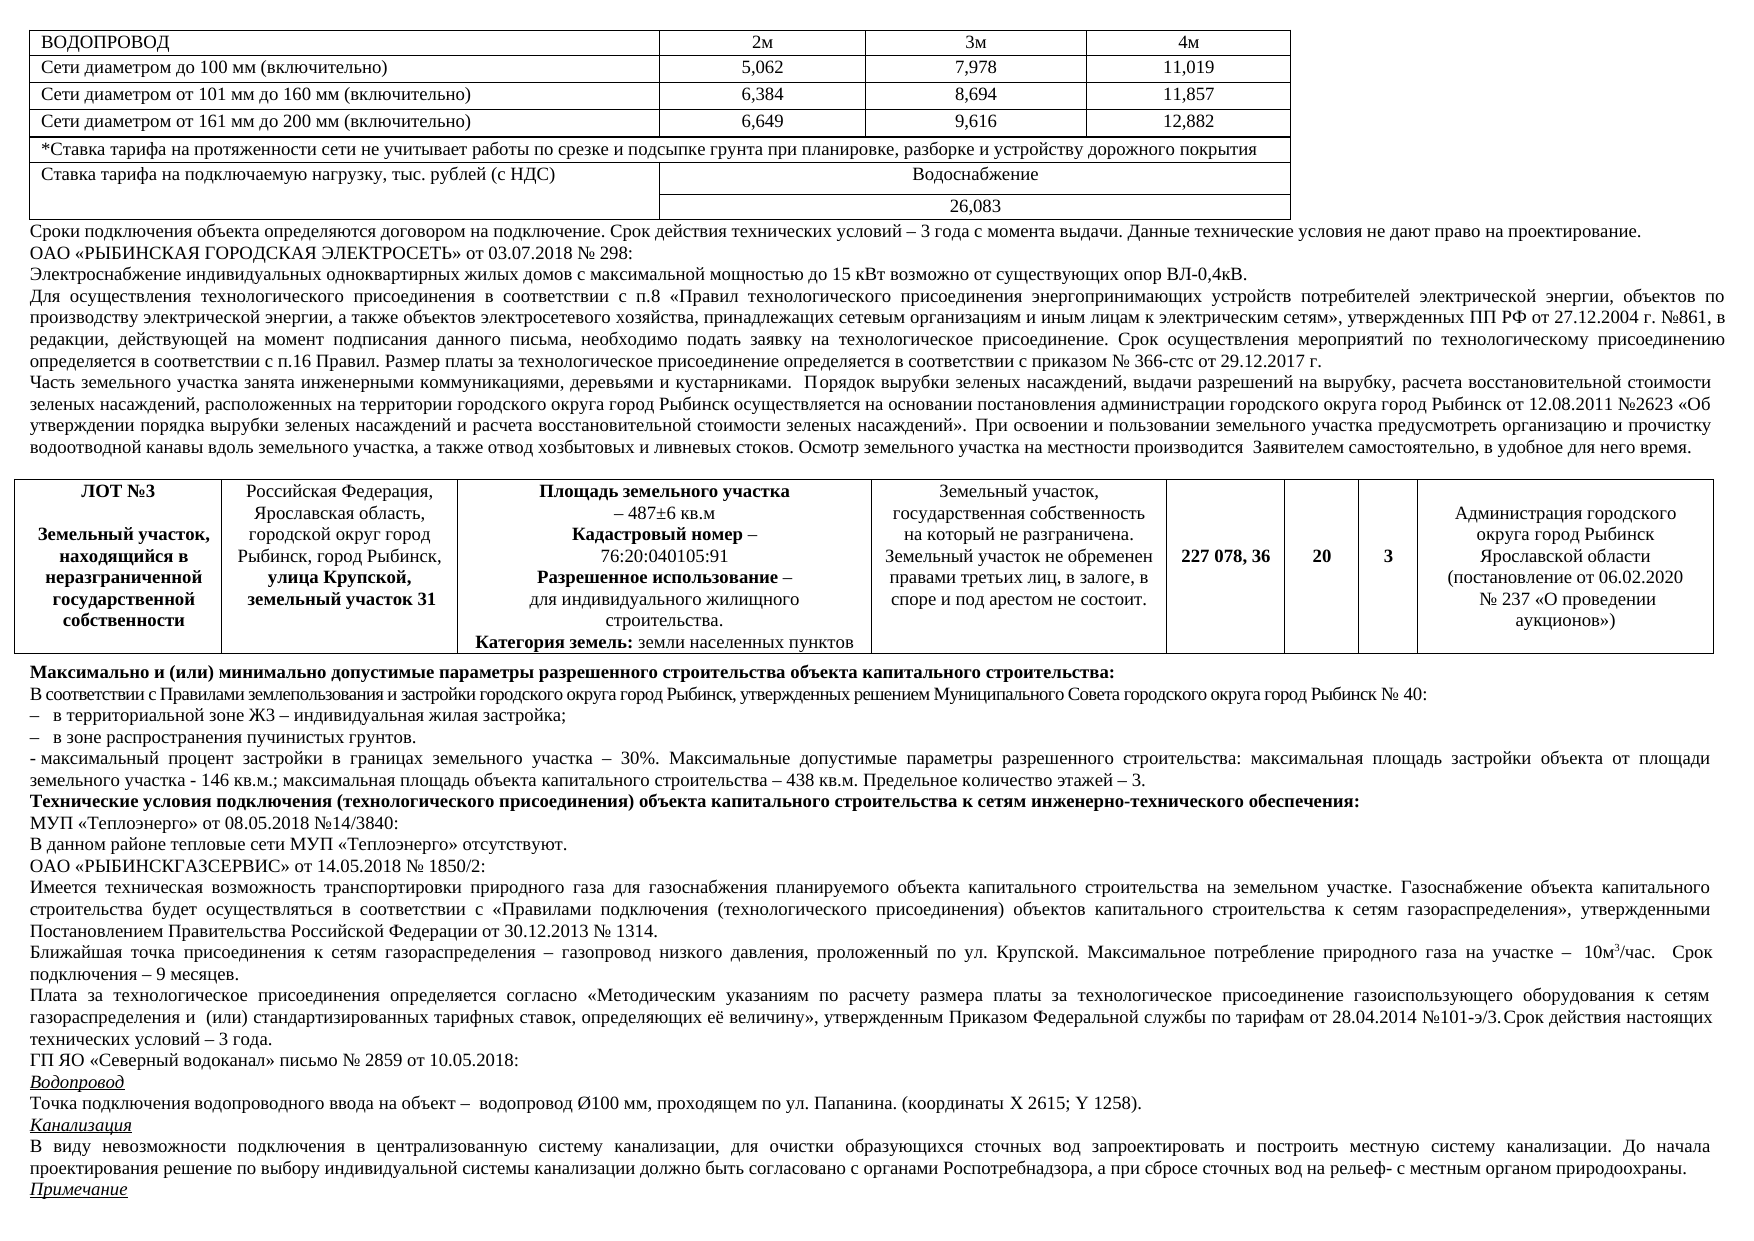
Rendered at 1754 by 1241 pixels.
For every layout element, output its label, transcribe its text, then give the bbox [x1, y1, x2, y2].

text Примечание [29, 1178, 1713, 1200]
table_cell 26,083 [660, 195, 1290, 219]
table_header 3 [1359, 480, 1417, 652]
table_header Площадь земельного участка – 487±6 кв.м Кадастровый номер – 76:20:040105:91 Разрешенное использование – для индивидуального жилищного строительства. Категория земель: земли населенных пунктов [458, 480, 871, 652]
table_header 20 [1285, 480, 1358, 652]
text Плата за технологическое присоединения определяется согласно «Методическим указаниям по расчету размера платы за технологическое присоединение газоиспользующего оборудования к сетям газораспределения и (или) стандартизированных тарифных ставок, определяющих её величину», утвержденным Приказом Федеральной службы по тарифам от 28.04.2014 №101-э/3.Срок действия настоящих технических условий – 3 года. [29, 984, 1713, 1049]
table_header Российская Федерация, Ярославская область, городской округ город Рыбинск, город Рыбинск, улица Крупской, земельный участок 31 [222, 480, 457, 652]
text Для осуществления технологического присоединения в соответствии с п.8 «Правил технологического присоединения энергопринимающих устройств потребителей электрической энергии, объектов по производству электрической энергии, а также объектов электросетевого хозяйства, принадлежащих сетевым организациям и иным лицам к электрическим сетям», утвержденных ПП РФ от 27.12.2004 г. №861, в редакции, действующей на момент подписания данного письма, необходимо подать заявку на технологическое присоединение. Срок осуществления мероприятий по технологическому присоединению определяется в соответствии с п.16 Правил. Размер платы за технологическое присоединение определяется в соответствии с приказом № 366-стс от 29.12.2017 г. [29, 285, 1728, 371]
text ГП ЯО «Северный водоканал» письмо № 2859 от 10.05.2018: [29, 1049, 1713, 1071]
text В соответствии с Правилами землепользования и застройки городского округа город Рыбинск, утвержденных решением Муниципального Совета городского округа город Рыбинск № 40: [29, 682, 1713, 704]
table_cell Сети диаметром от 101 мм до 160 мм (включительно) [30, 83, 659, 109]
text Сроки подключения объекта определяются договором на подключение. Срок действия технических условий – 3 года с момента выдачи. Данные технические условия не дают право на проектирование. [29, 220, 1713, 242]
text Канализация [29, 1114, 1713, 1135]
text - максимальный процент застройки в границах земельного участка – 30%. Максимальные допустимые параметры разрешенного строительства: максимальная площадь застройки объекта от площади земельного участка - 146 кв.м.; максимальная площадь объекта капитального строительства – 438 кв.м. Предельное количество этажей – 3. [29, 747, 1713, 790]
text Максимально и (или) минимально допустимые параметры разрешенного строительства объекта капитального строительства: [29, 661, 1713, 682]
table_cell Сети диаметром от 161 мм до 200 мм (включительно) [30, 110, 659, 136]
table_cell 6,649 [660, 110, 865, 136]
text ОАО «РЫБИНСКАЯ ГОРОДСКАЯ ЭЛЕКТРОСЕТЬ» от 03.07.2018 № 298: [29, 242, 1728, 263]
table_cell 7,978 [866, 56, 1086, 82]
text – в территориальной зоне Ж3 – индивидуальная жилая застройка; [29, 704, 1713, 726]
table_header Администрация городского округа город Рыбинск Ярославской области (постановление от 06.02.2020 № 237 «О проведении аукционов») [1418, 480, 1713, 652]
text Часть земельного участка занята инженерными коммуникациями, деревьями и кустарниками. Порядок вырубки зеленых насаждений, выдачи разрешений на вырубку, расчета восстановительной стоимости зеленых насаждений, расположенных на территории городского округа город Рыбинск осуществляется на основании постановления администрации городского округа город Рыбинск от 12.08.2011 №2623 «Об утверждении порядка вырубки зеленых насаждений и расчета восстановительной стоимости зеленых насаждений». При освоении и пользовании земельного участка предусмотреть организацию и прочистку водоотводной канавы вдоль земельного участка, а также отвод хозбытовых и ливневых стоков. Осмотр земельного участка на местности производится Заявителем самостоятельно, в удобное для него время. [29, 371, 1713, 457]
text В виду невозможности подключения в централизованную систему канализации, для очистки образующихся сточных вод запроектировать и построить местную систему канализации. До начала проектирования решение по выбору индивидуальной системы канализации должно быть согласовано с органами Роспотребнадзора, а при сбросе сточных вод на рельеф- с местным органом природоохраны. [29, 1135, 1713, 1178]
text Электроснабжение индивидуальных одноквартирных жилых домов с максимальной мощностью до 15 кВт возможно от существующих опор ВЛ-0,4кВ. [29, 263, 1728, 285]
table_cell 11,857 [1087, 83, 1290, 109]
table_header 227 078, 36 [1167, 480, 1284, 652]
table_cell 9,616 [866, 110, 1086, 136]
text Точка подключения водопроводного ввода на объект – водопровод Ø100 мм, проходящем по ул. Папанина. (координаты X 2615; Y 1258). [29, 1092, 1713, 1114]
table_cell 2м [660, 31, 865, 55]
text Ближайшая точка присоединения к сетям газораспределения – газопровод низкого давления, проложенный по ул. Крупской. Максимальное потребление природного газа на участке – 10м3/час. Срок подключения – 9 месяцев. [29, 941, 1713, 984]
table_cell 8,694 [866, 83, 1086, 109]
table_cell 6,384 [660, 83, 865, 109]
text ОАО «РЫБИНСКГАЗСЕРВИС» от 14.05.2018 № 1850/2: [29, 855, 1713, 876]
table_header Земельный участок, государственная собственность на который не разграничена. Земельный участок не обременен правами третьих лиц, в залоге, в споре и под арестом не состоит. [872, 480, 1166, 652]
text МУП «Теплоэнерго» от 08.05.2018 №14/3840: [29, 812, 1728, 833]
table_header ЛОТ №3 Земельный участок, находящийся в неразграниченной государственной собственности [15, 480, 221, 652]
text В данном районе тепловые сети МУП «Теплоэнерго» отсутствуют. [29, 833, 1728, 855]
table_cell 5,062 [660, 56, 865, 82]
table_cell 4м [1087, 31, 1290, 55]
table_cell 3м [866, 31, 1086, 55]
table_cell Сети диаметром до 100 мм (включительно) [30, 56, 659, 82]
table_cell 11,019 [1087, 56, 1290, 82]
text Технические условия подключения (технологического присоединения) объекта капитального строительства к сетям инженерно-технического обеспечения: [29, 790, 1728, 812]
text Водопровод [29, 1071, 1713, 1092]
table_cell Водоснабжение [660, 163, 1290, 193]
text – в зоне распространения пучинистых грунтов. [29, 726, 1713, 747]
table_cell *Ставка тарифа на протяженности сети не учитывает работы по срезке и подсыпке грунта при планировке, разборке и устройству дорожного покрытия [30, 138, 1290, 162]
table_cell Ставка тарифа на подключаемую нагрузку, тыс. рублей (с НДС) [30, 163, 659, 219]
text Имеется техническая возможность транспортировки природного газа для газоснабжения планируемого объекта капитального строительства на земельном участке. Газоснабжение объекта капитального строительства будет осуществляться в соответствии с «Правилами подключения (технологического присоединения) объектов капитального строительства к сетям газораспределения», утвержденными Постановлением Правительства Российской Федерации от 30.12.2013 № 1314. [29, 876, 1713, 941]
table_cell 12,882 [1087, 110, 1290, 136]
table_cell ВОДОПРОВОД [30, 31, 659, 55]
